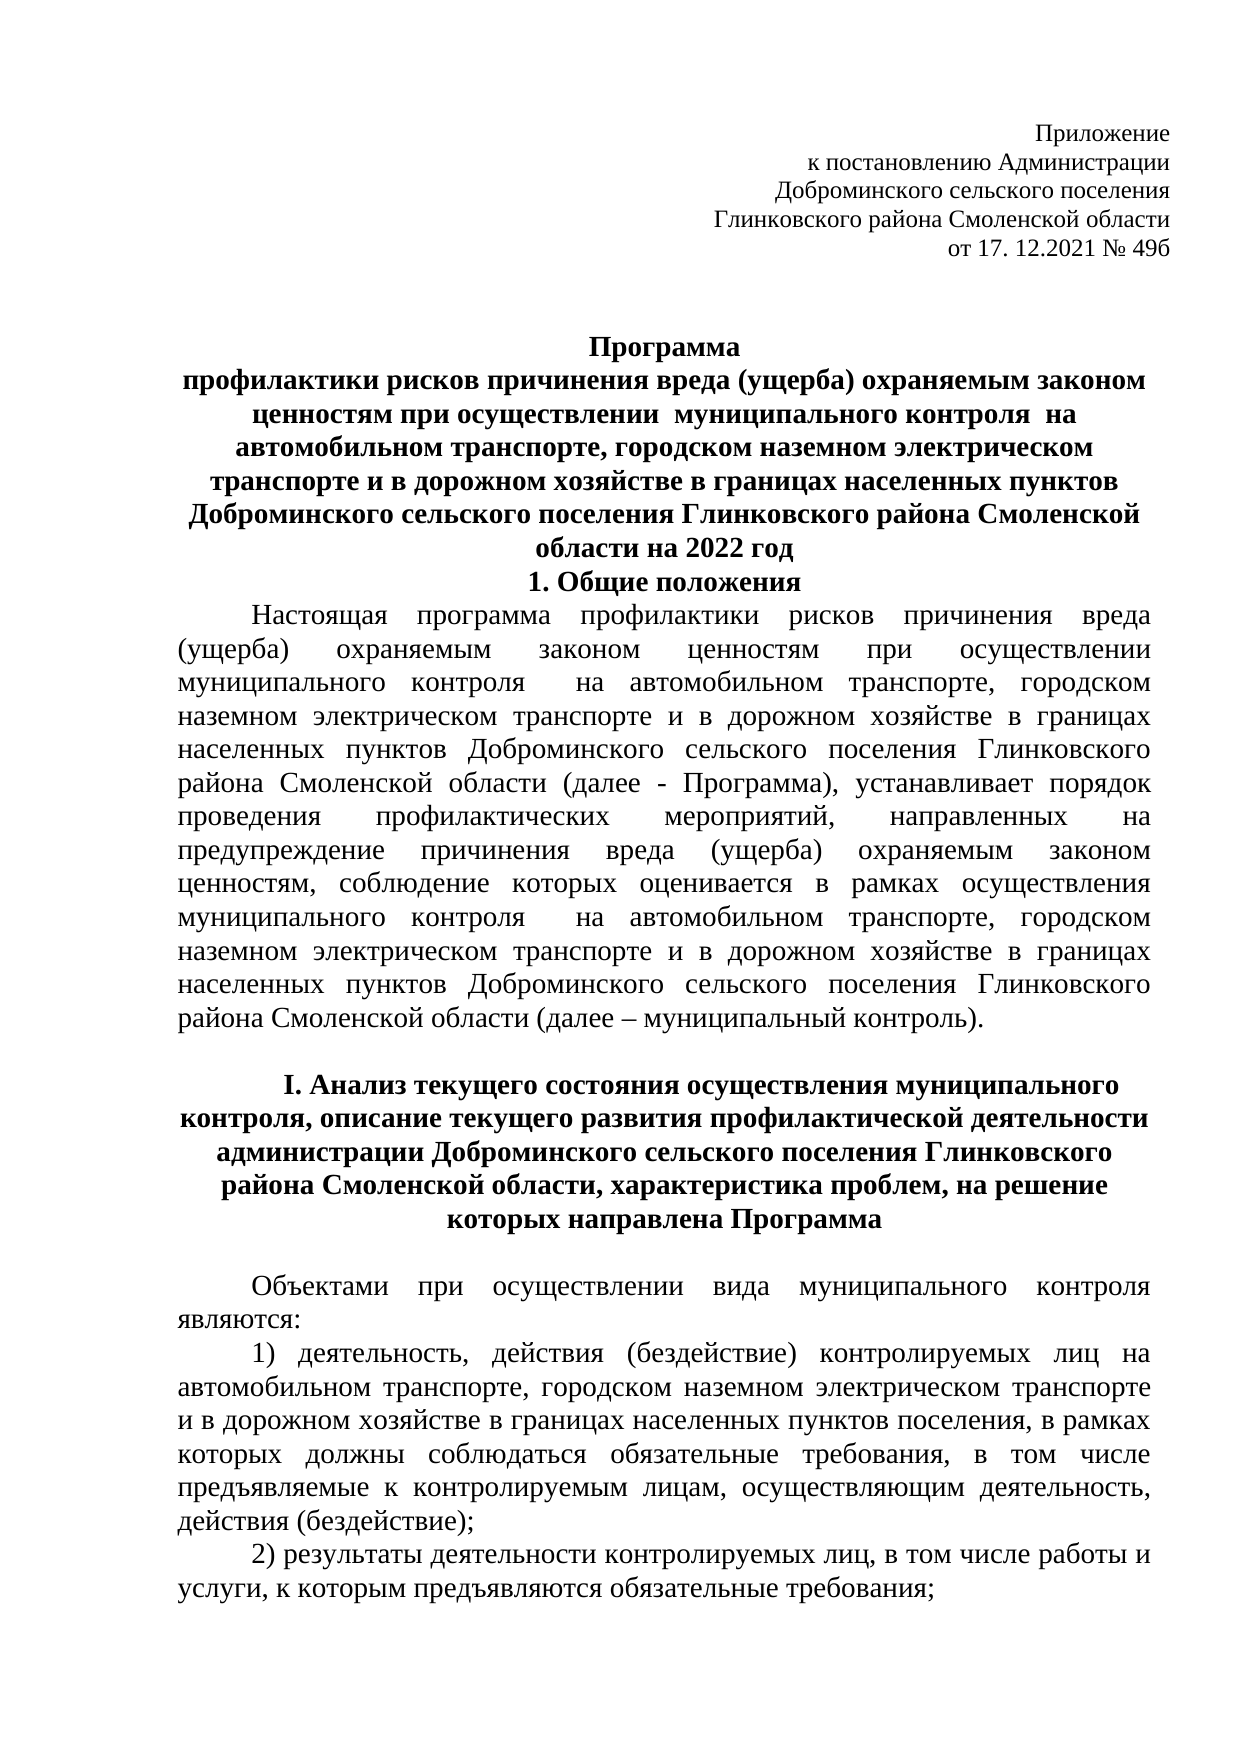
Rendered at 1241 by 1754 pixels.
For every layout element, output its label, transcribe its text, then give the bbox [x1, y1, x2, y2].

text профилактики рисков причинения вреда (ущерба) охраняемым законом ценностям при осуществлении муниципального контроля на автомобильном транспорте, городском наземном электрическом транспорте и в дорожном хозяйстве в границах населенных пунктов Доброминского сельского поселения Глинковского района Смоленской области на 2022 год [177, 362, 1152, 564]
text Объектами при осуществлении вида муниципального контроля являются: [177, 1268, 1152, 1335]
text Настоящая программа профилактики рисков причинения вреда (ущерба) охраняемым законом ценностям при осуществлении муниципального контроля на автомобильном транспорте, городском наземном электрическом транспорте и в дорожном хозяйстве в границах населенных пунктов Доброминского сельского поселения Глинковского района Смоленской области (далее - Программа), устанавливает порядок проведения профилактических мероприятий, направленных на предупреждение причинения вреда (ущерба) охраняемым законом ценностям, соблюдение которых оценивается в рамках осуществления муниципального контроля на автомобильном транспорте, городском наземном электрическом транспорте и в дорожном хозяйстве в границах населенных пунктов Доброминского сельского поселения Глинковского района Смоленской области (далее – муниципальный контроль). [177, 597, 1152, 1033]
title Программа [177, 329, 1152, 362]
table_header Приложение к постановлению Администрации Доброминского сельского поселения Глинковского района Смоленской области от 17. 12.2021 № 49б [701, 118, 1181, 262]
text I. Анализ текущего состояния осуществления муниципального контроля, описание текущего развития профилактической деятельности администрации Доброминского сельского поселения Глинковского района Смоленской области, характеристика проблем, на решение которых направлена Программа [177, 1067, 1152, 1234]
text 2) результаты деятельности контролируемых лиц, в том числе работы и услуги, к которым предъявляются обязательные требования; [177, 1536, 1152, 1603]
text 1) деятельность, действия (бездействие) контролируемых лиц на автомобильном транспорте, городском наземном электрическом транспорте и в дорожном хозяйстве в границах населенных пунктов поселения, в рамках которых должны соблюдаться обязательные требования, в том числе предъявляемые к контролируемым лицам, осуществляющим деятельность, действия (бездействие); [177, 1335, 1152, 1536]
text 1. Общие положения [177, 564, 1152, 597]
